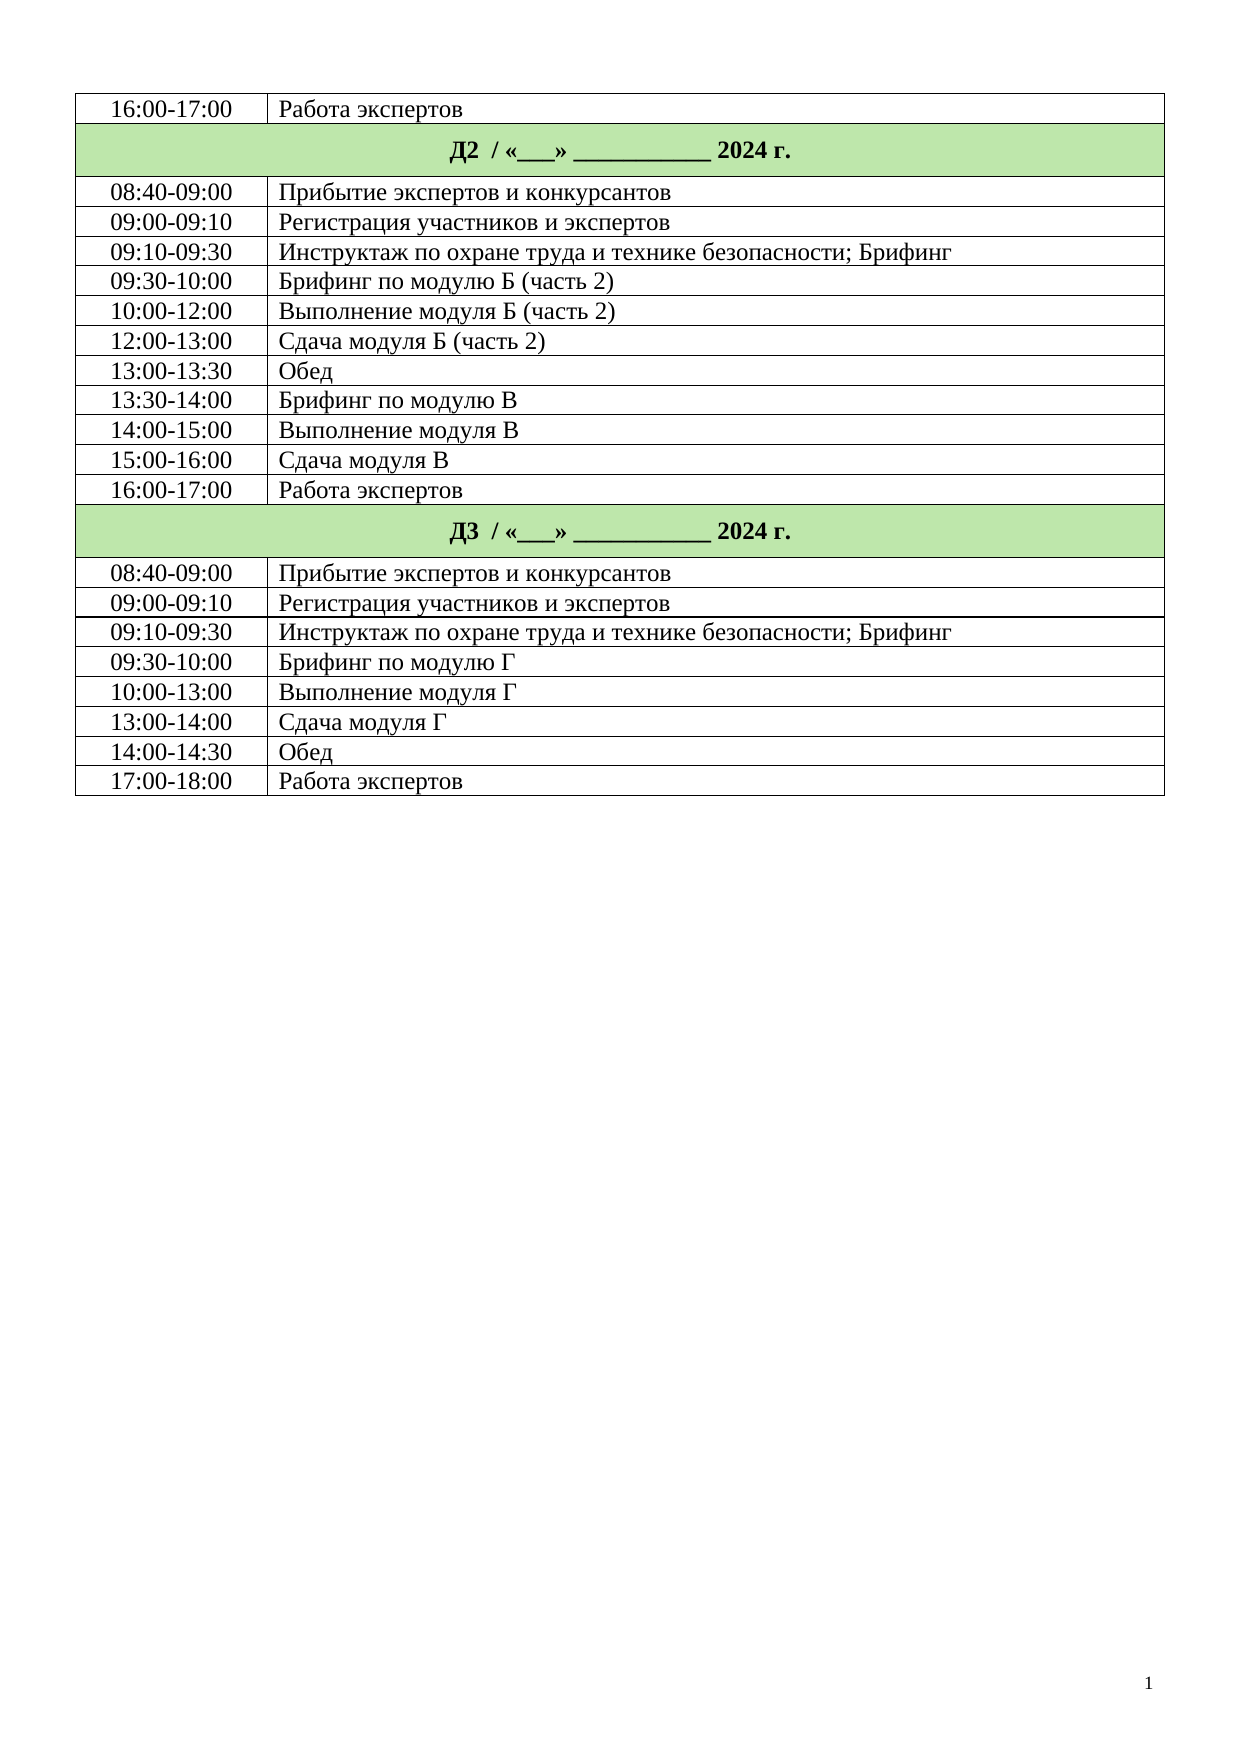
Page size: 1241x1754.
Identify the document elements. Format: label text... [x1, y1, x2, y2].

table_cell 08:40-09:00 [76, 558, 267, 587]
table_cell Обед [268, 356, 1164, 384]
table_cell 13:30-14:00 [76, 386, 267, 414]
table_cell 09:00-09:10 [76, 588, 267, 616]
table_cell 09:30-10:00 [76, 266, 267, 295]
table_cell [268, 237, 1164, 265]
table_cell 16:00-17:00 [76, 475, 267, 504]
table_cell 17:00-18:00 [76, 766, 267, 795]
table_cell Сдача модуля Г [268, 707, 1164, 736]
table_cell 08:40-09:00 [76, 177, 267, 206]
table_cell Выполнение модуля Б (часть 2) [268, 296, 1164, 325]
table_cell Брифинг по модулю Г [268, 647, 1164, 676]
table_cell Регистрация участников и экспертов [268, 207, 1164, 236]
table_cell 09:10-09:30 [76, 237, 267, 265]
table_cell Д3 / «___» ___________ 2024 г. [76, 505, 1164, 557]
table_cell 14:00-14:30 [76, 737, 267, 765]
table_cell Д2 / «___» ___________ 2024 г. [76, 124, 1164, 176]
table_cell 10:00-13:00 [76, 677, 267, 706]
table_cell Обед [268, 737, 1164, 765]
table_cell 09:00-09:10 [76, 207, 267, 236]
table_cell Брифинг по модулю В [268, 386, 1164, 414]
table_cell Инструктаж по охране труда и технике безопасности; Брифинг [268, 618, 1164, 646]
table_cell Работа экспертов [268, 475, 1164, 504]
table_cell Брифинг по модулю Б (часть 2) [268, 266, 1164, 295]
table_cell Сдача модуля Б (часть 2) [268, 326, 1164, 355]
table_cell Сдача модуля В [268, 445, 1164, 474]
table_cell 14:00-15:00 [76, 415, 267, 444]
table_cell Работа экспертов [268, 94, 1164, 123]
table_cell 13:00-14:00 [76, 707, 267, 736]
table_cell 16:00-17:00 [76, 94, 267, 123]
table_cell 12:00-13:00 [76, 326, 267, 355]
table_cell Выполнение модуля Г [268, 677, 1164, 706]
table_cell 15:00-16:00 [76, 445, 267, 474]
table_cell 10:00-12:00 [76, 296, 267, 325]
table_cell Прибытие экспертов и конкурсантов [268, 177, 1164, 206]
table_cell Регистрация участников и экспертов [268, 588, 1164, 616]
table_cell 09:10-09:30 [76, 618, 267, 646]
table_cell 09:30-10:00 [76, 647, 267, 676]
table_cell Работа экспертов [268, 766, 1164, 795]
table_cell 13:00-13:30 [76, 356, 267, 384]
table_cell Прибытие экспертов и конкурсантов [268, 558, 1164, 587]
table_cell Выполнение модуля В [268, 415, 1164, 444]
